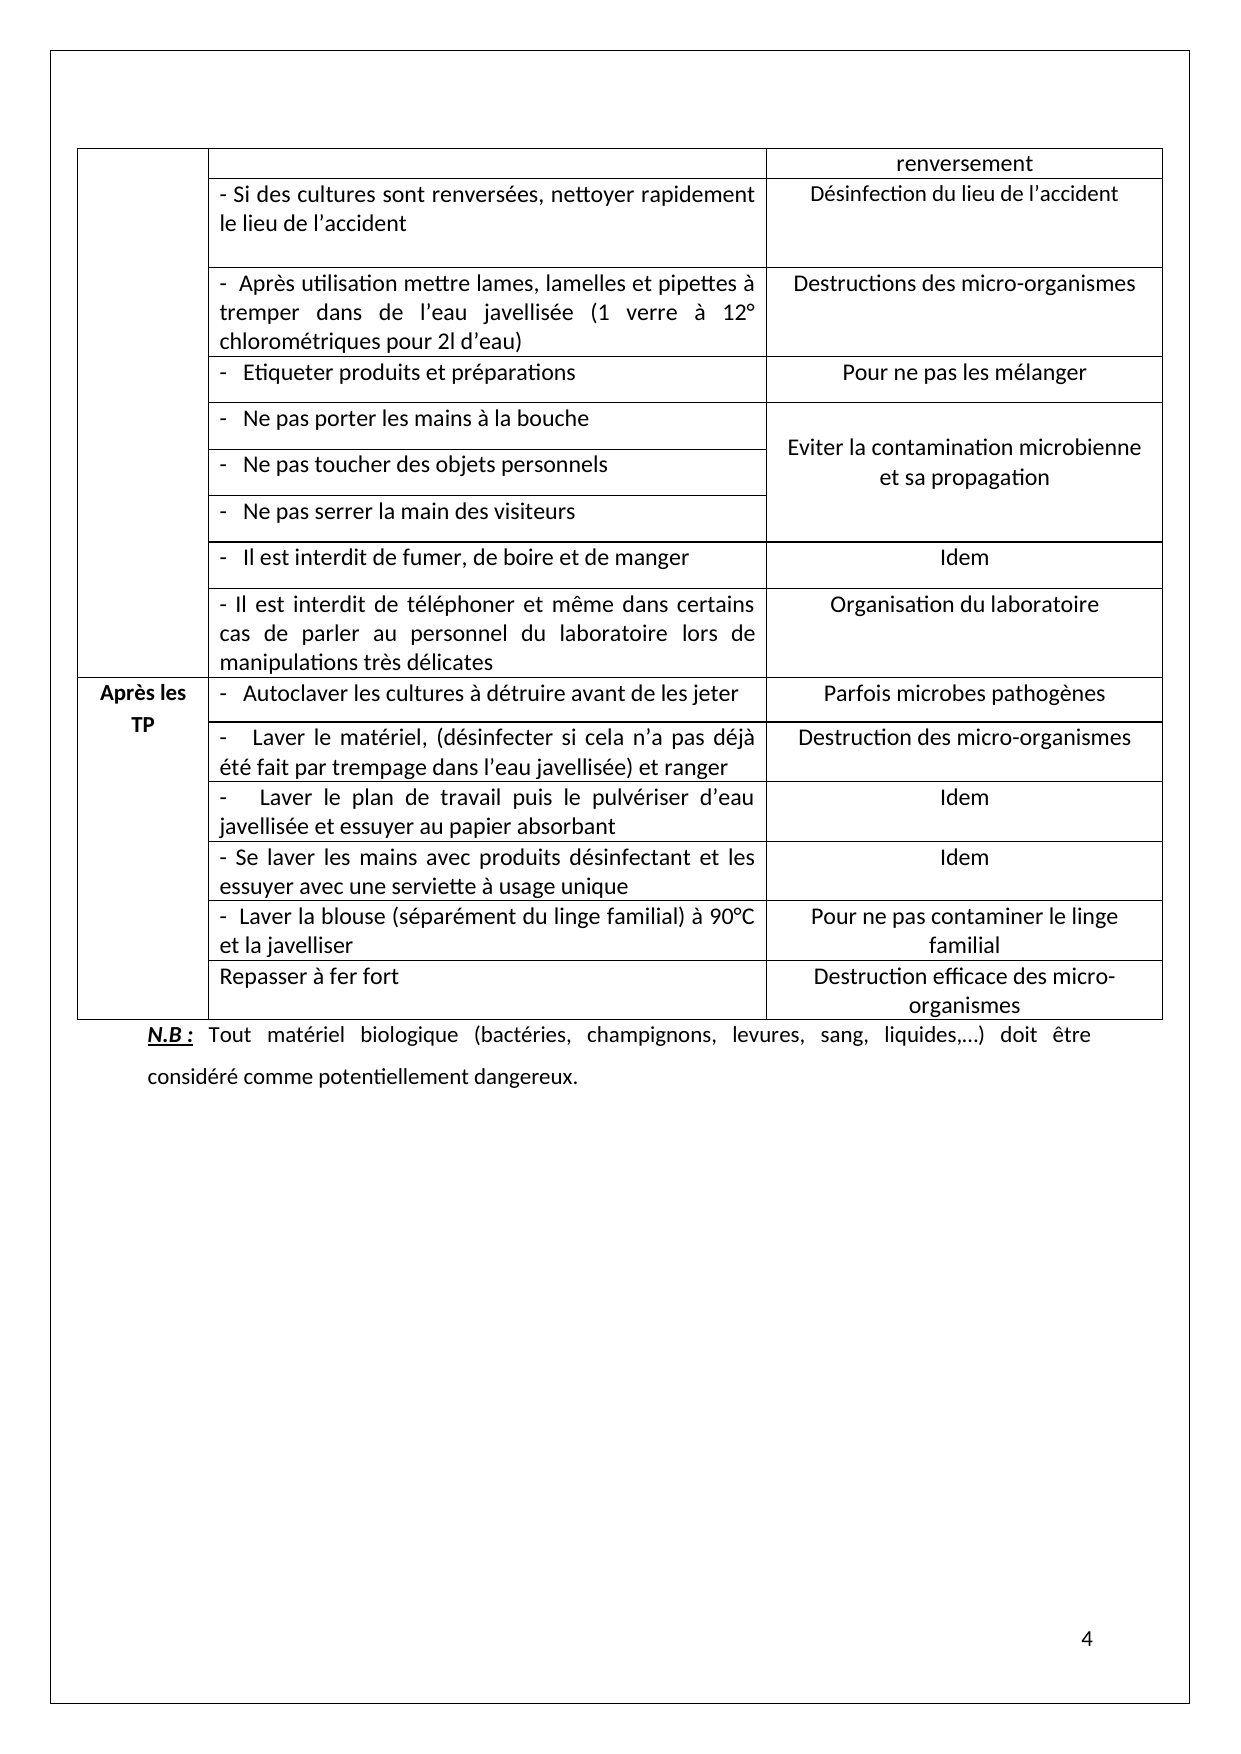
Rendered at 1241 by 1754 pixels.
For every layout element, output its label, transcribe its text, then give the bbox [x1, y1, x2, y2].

table_cell Destruction efficace des micro-organismes [767, 961, 1162, 1019]
table_cell - Laver la blouse (séparément du linge familial) à et la javelliser [209, 901, 766, 960]
table_cell - Si des cultures sont renversées, nettoyer rapidement le lieu de l’accident [209, 179, 766, 267]
table_cell - Il est interdit de fumer, de boire et de manger [209, 543, 766, 588]
table_cell Eviter la contamination microbienne et sa propagation [767, 403, 1162, 541]
table_cell Destruction des micro-organismes [767, 723, 1162, 781]
table_cell - Laver le matériel, (désinfecter si cela n’a pas déjà été fait par trempage dans l’eau javellisée) et ranger [209, 723, 766, 781]
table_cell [767, 149, 1162, 178]
table_cell Idem [767, 782, 1162, 841]
table_cell Idem [767, 543, 1162, 588]
table_cell - Après utilisation mettre lames, lamelles et pipettes à tremper dans de l’eau javellisée (1 verre à 12° chlorométriques pour 2l d’eau) [209, 268, 766, 356]
table_cell Désinfection du lieu de l’accident [767, 179, 1162, 267]
text N.B : Tout matériel biologique (bactéries, champignons, levures, sang, liquides,…) doit être considéré comme potentiellement dangereux. [147, 1020, 1093, 1090]
table_cell Idem [767, 842, 1162, 900]
table_cell - Il est interdit de téléphoner et même dans certains cas de parler au personnel du laboratoire lors de manipulations très délicates [209, 589, 766, 677]
table_cell - Autoclaver les cultures à détruire avant de les jeter [209, 678, 766, 721]
table_cell Parfois microbes pathogènes [767, 678, 1162, 721]
table_cell Destructions des micro-organismes [767, 268, 1162, 356]
table_cell - Se laver les mains avec produits désinfectant et les essuyer avec une serviette à usage unique [209, 842, 766, 900]
table_cell - Ne pas porter les mains à la bouche [209, 403, 766, 448]
table_cell Après les TP [78, 678, 208, 1019]
table_cell Repasser à fer fort [209, 961, 766, 1019]
table_cell - Etiqueter produits et préparations [209, 357, 766, 402]
table_cell Pour ne pas les mélanger [767, 357, 1162, 402]
table_cell - Laver le plan de travail puis le pulvériser d’eau javellisée et essuyer au papier absorbant [209, 782, 766, 841]
table_cell - Ne pas toucher des objets personnels [209, 450, 766, 495]
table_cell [209, 149, 766, 178]
table_cell Pour ne pas contaminer le linge familial [767, 901, 1162, 960]
table_cell - Ne pas serrer la main des visiteurs [209, 496, 766, 541]
table_cell Organisation du laboratoire [767, 589, 1162, 677]
